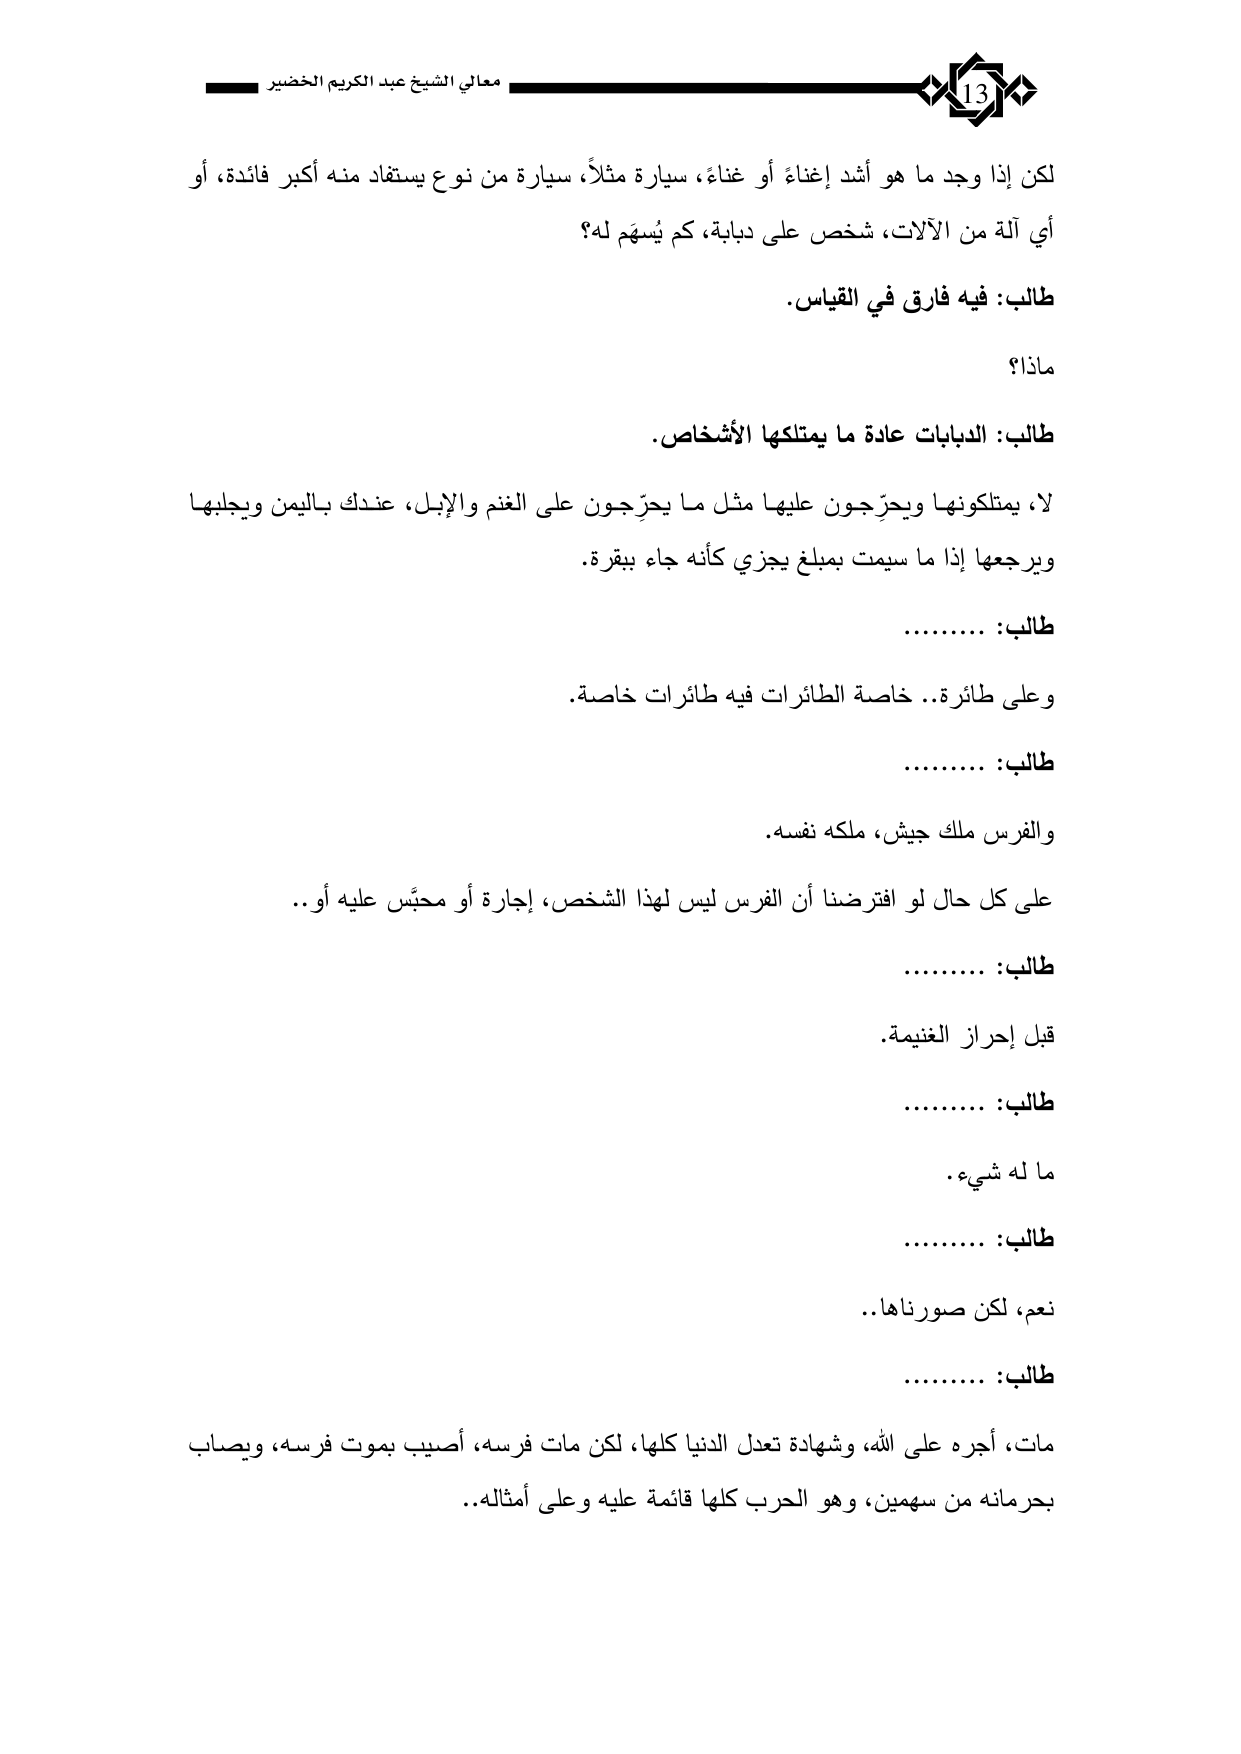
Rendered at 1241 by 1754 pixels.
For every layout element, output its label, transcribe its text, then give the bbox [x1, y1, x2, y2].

text نعم، لكن صورناها.. [187, 1283, 1053, 1331]
text لا، يمتلكونها ويحرِّجون عليها مثل ما يحرِّجون على الغنم والإبل، عندك باليمن ويجلبها ويرجعها إذا ما سيمت بمبلغ يجزي كأنه جاء ببقرة. [187, 478, 1053, 582]
text طالب: ......... [187, 602, 1053, 650]
text مات، أجره على الله، وشهادة تعدل الدنيا كلها، لكن مات فرسه، أصيب بموت فرسه، ويصاب بحرمانه من سهمين، وهو الحرب كلها قائمة عليه وعلى أمثاله.. [187, 1419, 1053, 1523]
text طالب: ......... [187, 1078, 1053, 1127]
text ما له شيء. [187, 1147, 1053, 1195]
text طالب: ......... [187, 1214, 1053, 1263]
text وعلى طائرة.. خاصة الطائرات فيه طائرات خاصة. [187, 670, 1053, 718]
text لكن إذا وجد ما هو أشد إغناءً أو غناءً، سيارة مثلاً، سيارة من نوع يستفاد منه أكبر فائدة، أو أي آلة من الآلات، شخص على دبابة، كم يُسهَم له؟ [187, 150, 1053, 254]
text طالب: ......... [187, 1351, 1053, 1399]
text طالب: ......... [187, 738, 1053, 786]
text والفرس ملك جيش، ملكه نفسه. [187, 806, 1053, 854]
text طالب: ......... [187, 942, 1053, 991]
text طالب: الدبابات عادة ما يمتلكها الأشخاص. [187, 410, 1053, 458]
text طالب: فيه فارق في القياس. [187, 273, 1053, 322]
text على كل حال لو افترضنا أن الفرس ليس لهذا الشخص، إجارة أو محبَّس عليه أو.. [187, 874, 1053, 922]
text ماذا؟ [187, 342, 1053, 390]
text قبل إحراز الغنيمة. [187, 1010, 1053, 1059]
